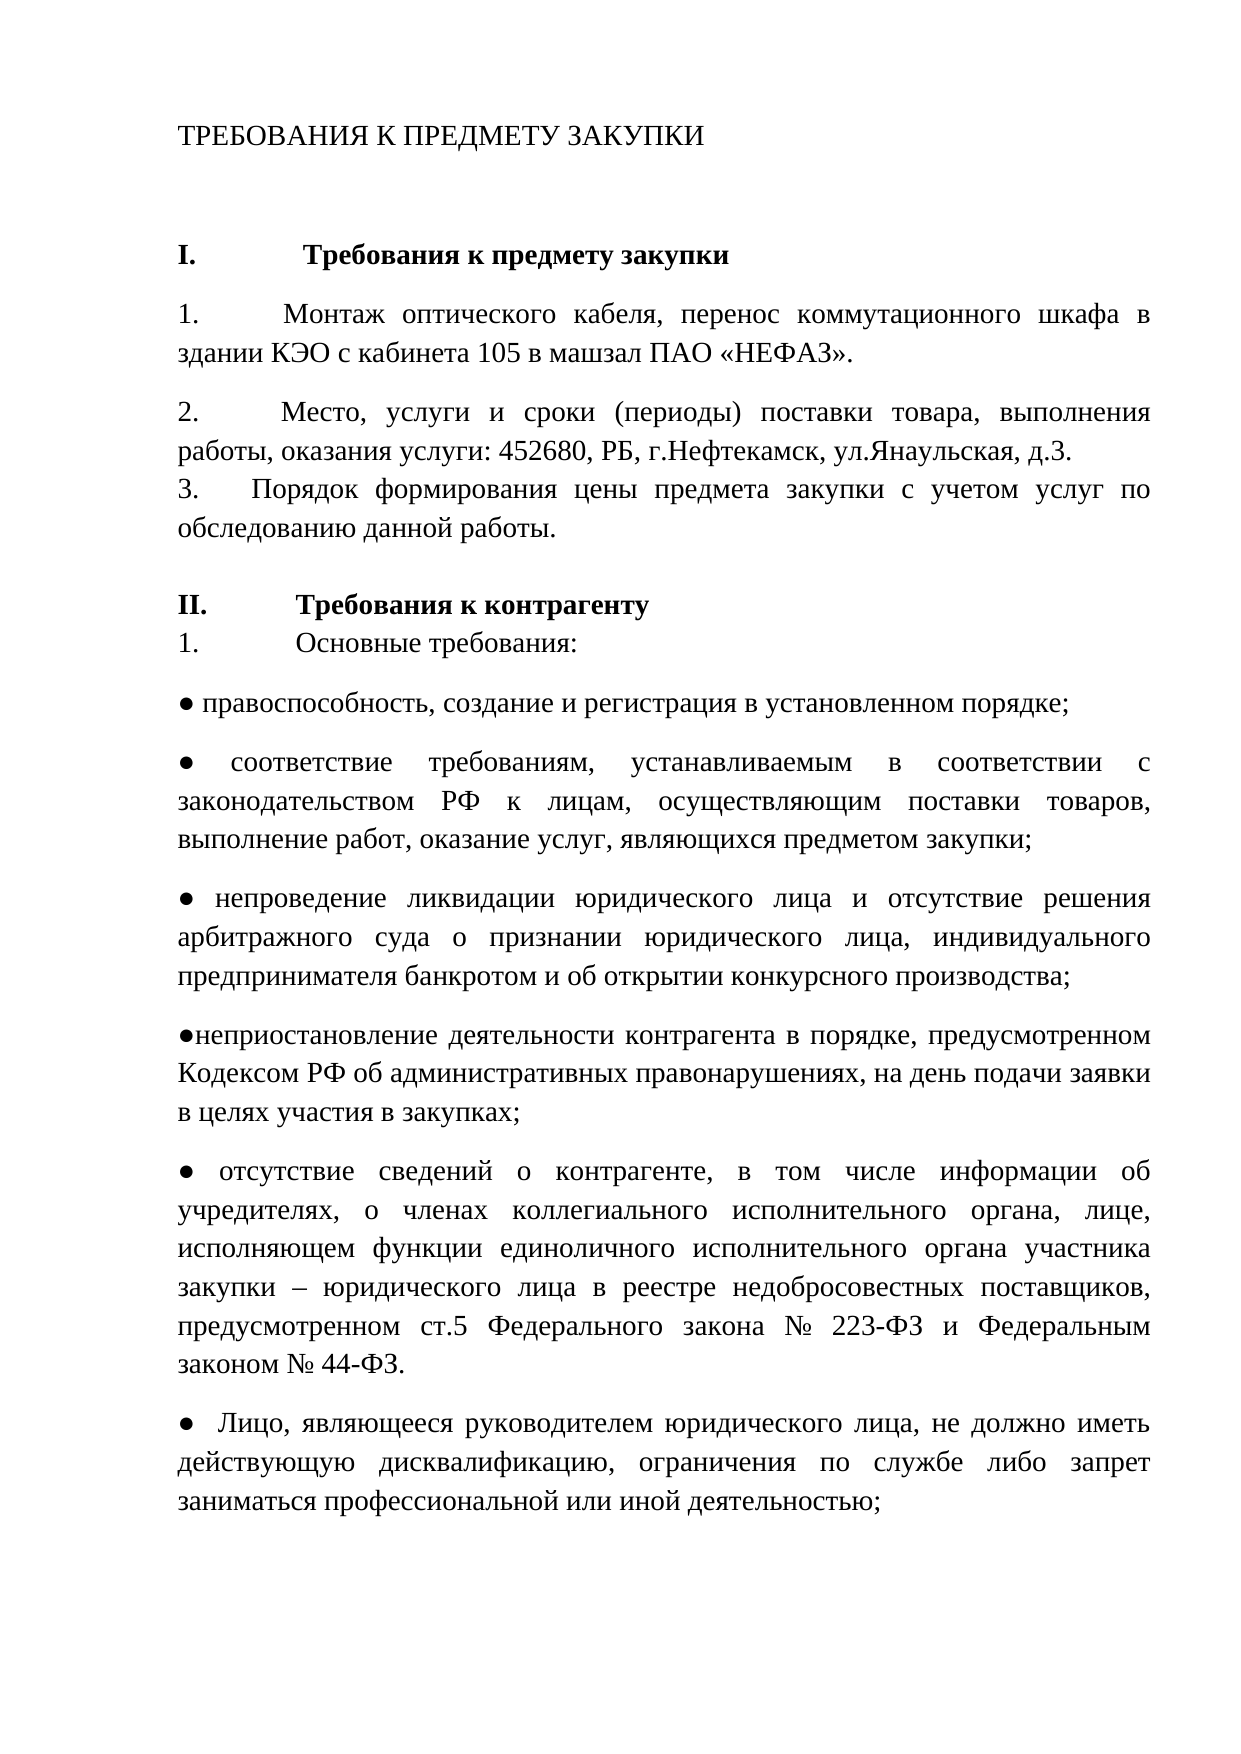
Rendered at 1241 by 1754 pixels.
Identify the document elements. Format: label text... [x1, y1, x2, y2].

text ● отсутствие сведений о контрагенте, в том числе информации об учредителях, о членах коллегиального исполнительного органа, лице, исполняющем функции единоличного исполнительного органа участника закупки – юридического лица в реестре недобросовестных поставщиков, предусмотренном ст.5 Федерального закона № 223-ФЗ и Федеральным законом № 44-ФЗ. [177, 1153, 1152, 1380]
text ●неприостановление деятельности контрагента в порядке, предусмотренном Кодексом РФ об административных правонарушениях, на день подачи заявки в целях участия в закупках; [177, 1017, 1152, 1128]
text ТРЕБОВАНИЯ К ПРЕДМЕТУ ЗАКУПКИ [177, 118, 1152, 152]
list 2. Место, услуги и сроки (периоды) поставки товара, выполнения работы, оказания услуги: 452680, РБ, г.Нефтекамск, ул.Янаульская, д.3. [177, 394, 1152, 466]
text ● соответствие требованиям, устанавливаемым в соответствии с законодательством РФ к лицам, осуществляющим поставки товаров, выполнение работ, оказание услуг, являющихся предметом закупки; [177, 744, 1152, 855]
list Требования к предмету закупки [177, 237, 1152, 270]
text ● правоспособность, создание и регистрация в установленном порядке; [177, 685, 1152, 718]
list Основные требования: [177, 625, 1152, 659]
list 3. Порядок формирования цены предмета закупки с учетом услуг по обследованию данной работы. [177, 471, 1152, 543]
list Требования к контрагенту [177, 587, 1152, 620]
text ● Лицо, являющееся руководителем юридического лица, не должно иметь действующую дисквалификацию, ограничения по службе либо запрет заниматься профессиональной или иной деятельностью; [177, 1406, 1152, 1516]
text ● непроведение ликвидации юридического лица и отсутствие решения арбитражного суда о признании юридического лица, индивидуального предпринимателя банкротом и об открытии конкурсного производства; [177, 881, 1152, 991]
text 1. Монтаж оптического кабеля, перенос коммутационного шкафа в здании КЭО с кабинета 105 в машзал ПАО «НЕФАЗ». [177, 296, 1152, 368]
